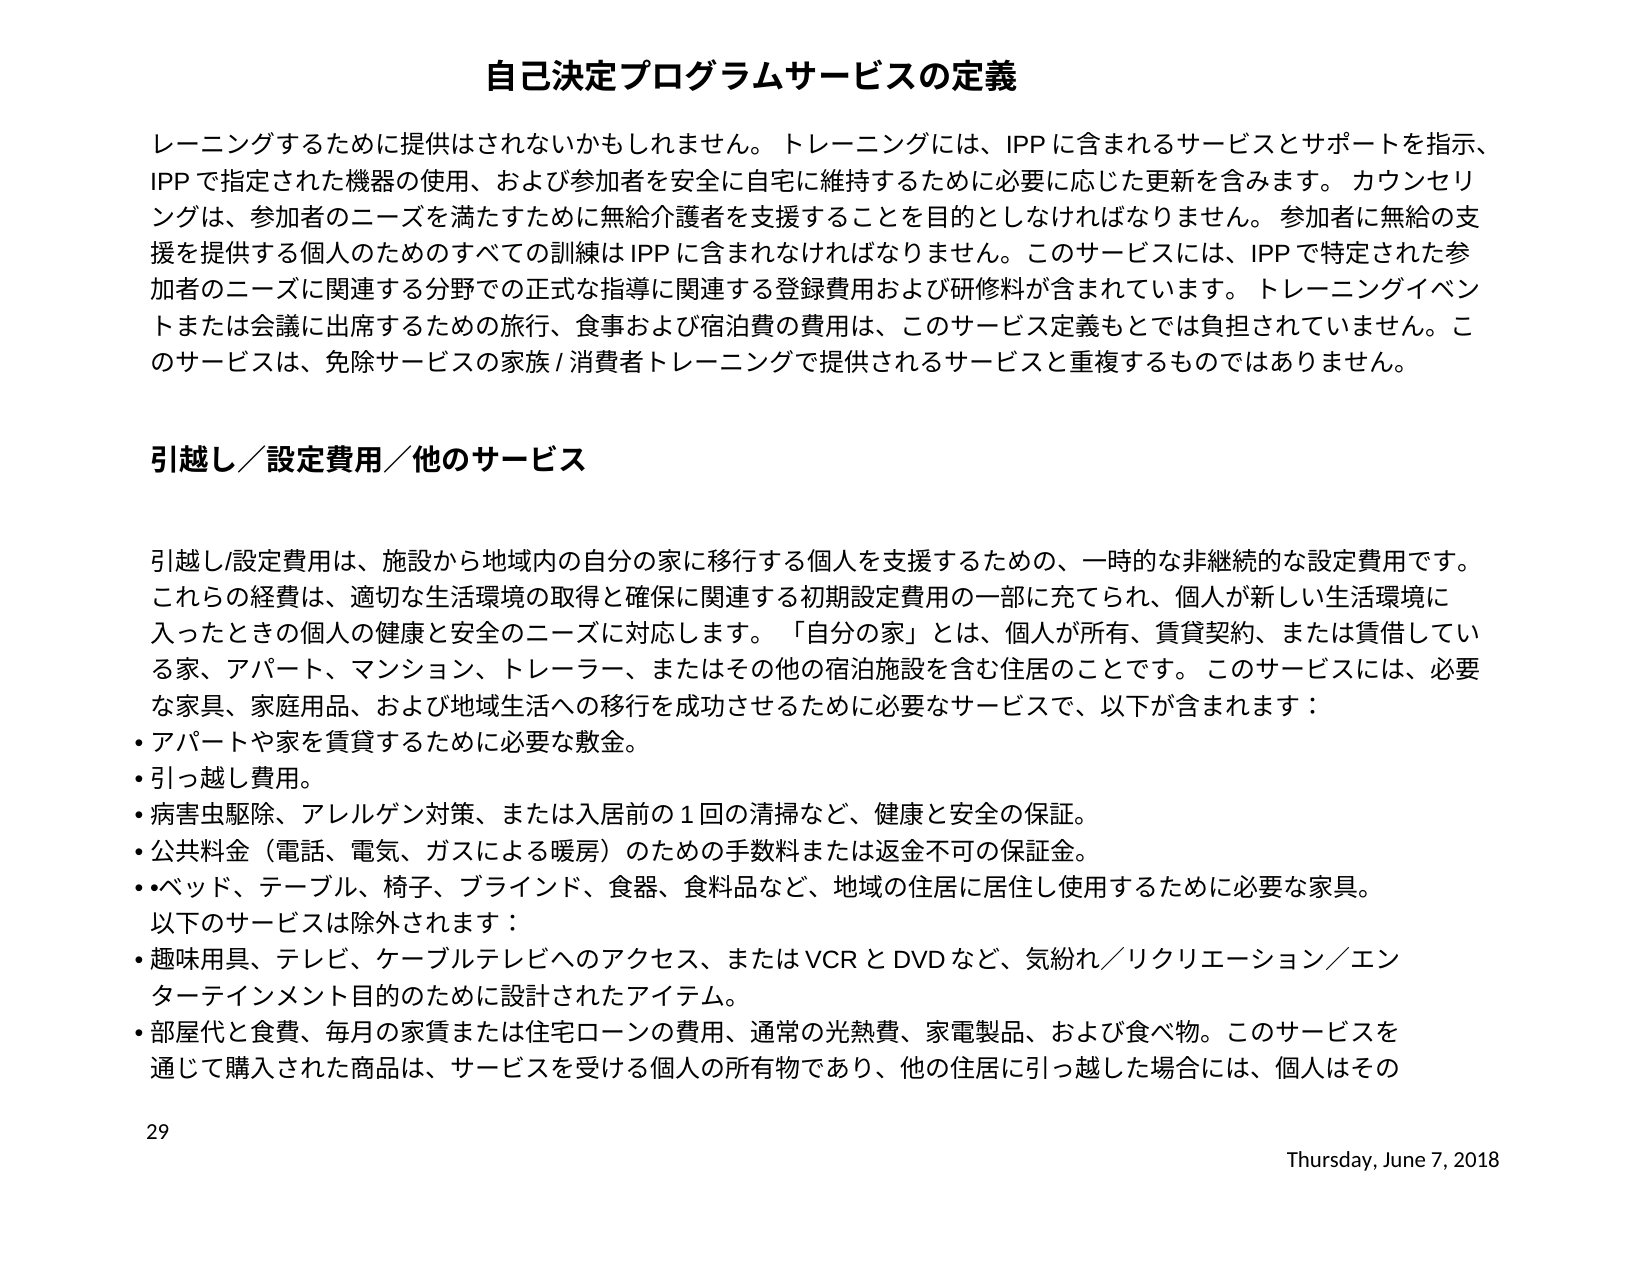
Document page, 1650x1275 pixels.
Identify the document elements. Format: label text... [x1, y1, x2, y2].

list 病害虫駆除、アレルゲン対策、または入居前の1回の清掃など、健康と安全の保証。 [134, 795, 1510, 831]
subtitle 引越し／設定費用／他のサービス [150, 436, 1510, 479]
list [134, 1012, 1424, 1085]
list 趣味用具、テレビ、ケーブルテレビへのアクセス、またはVCRとDVDなど、気紛れ／リクリエーション／エンターテインメント目的のために設計されたアイテム。 [134, 940, 1424, 1012]
text 引越し/設定費用は、施設から地域内の自分の家に移行する個人を支援するための、一時的な非継続的な設定費用です。 これらの経費は、適切な生活環境の取得と確保に関連する初期設定費用の一部に充てられ、個人が新しい生活環境に入ったときの個人の健康と安全のニーズに対応します。 「自分の家」とは、個人が所有、賃貸契約、または賃借している家、アパート、マンション、トレーラー、またはその他の宿泊施設を含む住居のことです。 このサービスには、必要な家具、家庭用品、および地域生活への移行を成功させるために必要なサービスで、以下が含まれます： [150, 541, 1494, 722]
list 引っ越し費用。 [134, 759, 1510, 795]
list アパートや家を賃貸するために必要な敷金。 [134, 722, 1510, 759]
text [150, 125, 1492, 379]
list 以下のサービスは除外されます： [150, 904, 1422, 940]
list 公共料金（電話、電気、ガスによる暖房）のための手数料または返金不可の保証金。 [134, 831, 1510, 867]
list •ベッド、テーブル、椅子、ブラインド、食器、食料品など、地域の住居に居住し使用するために必要な家具。 [134, 867, 1510, 904]
